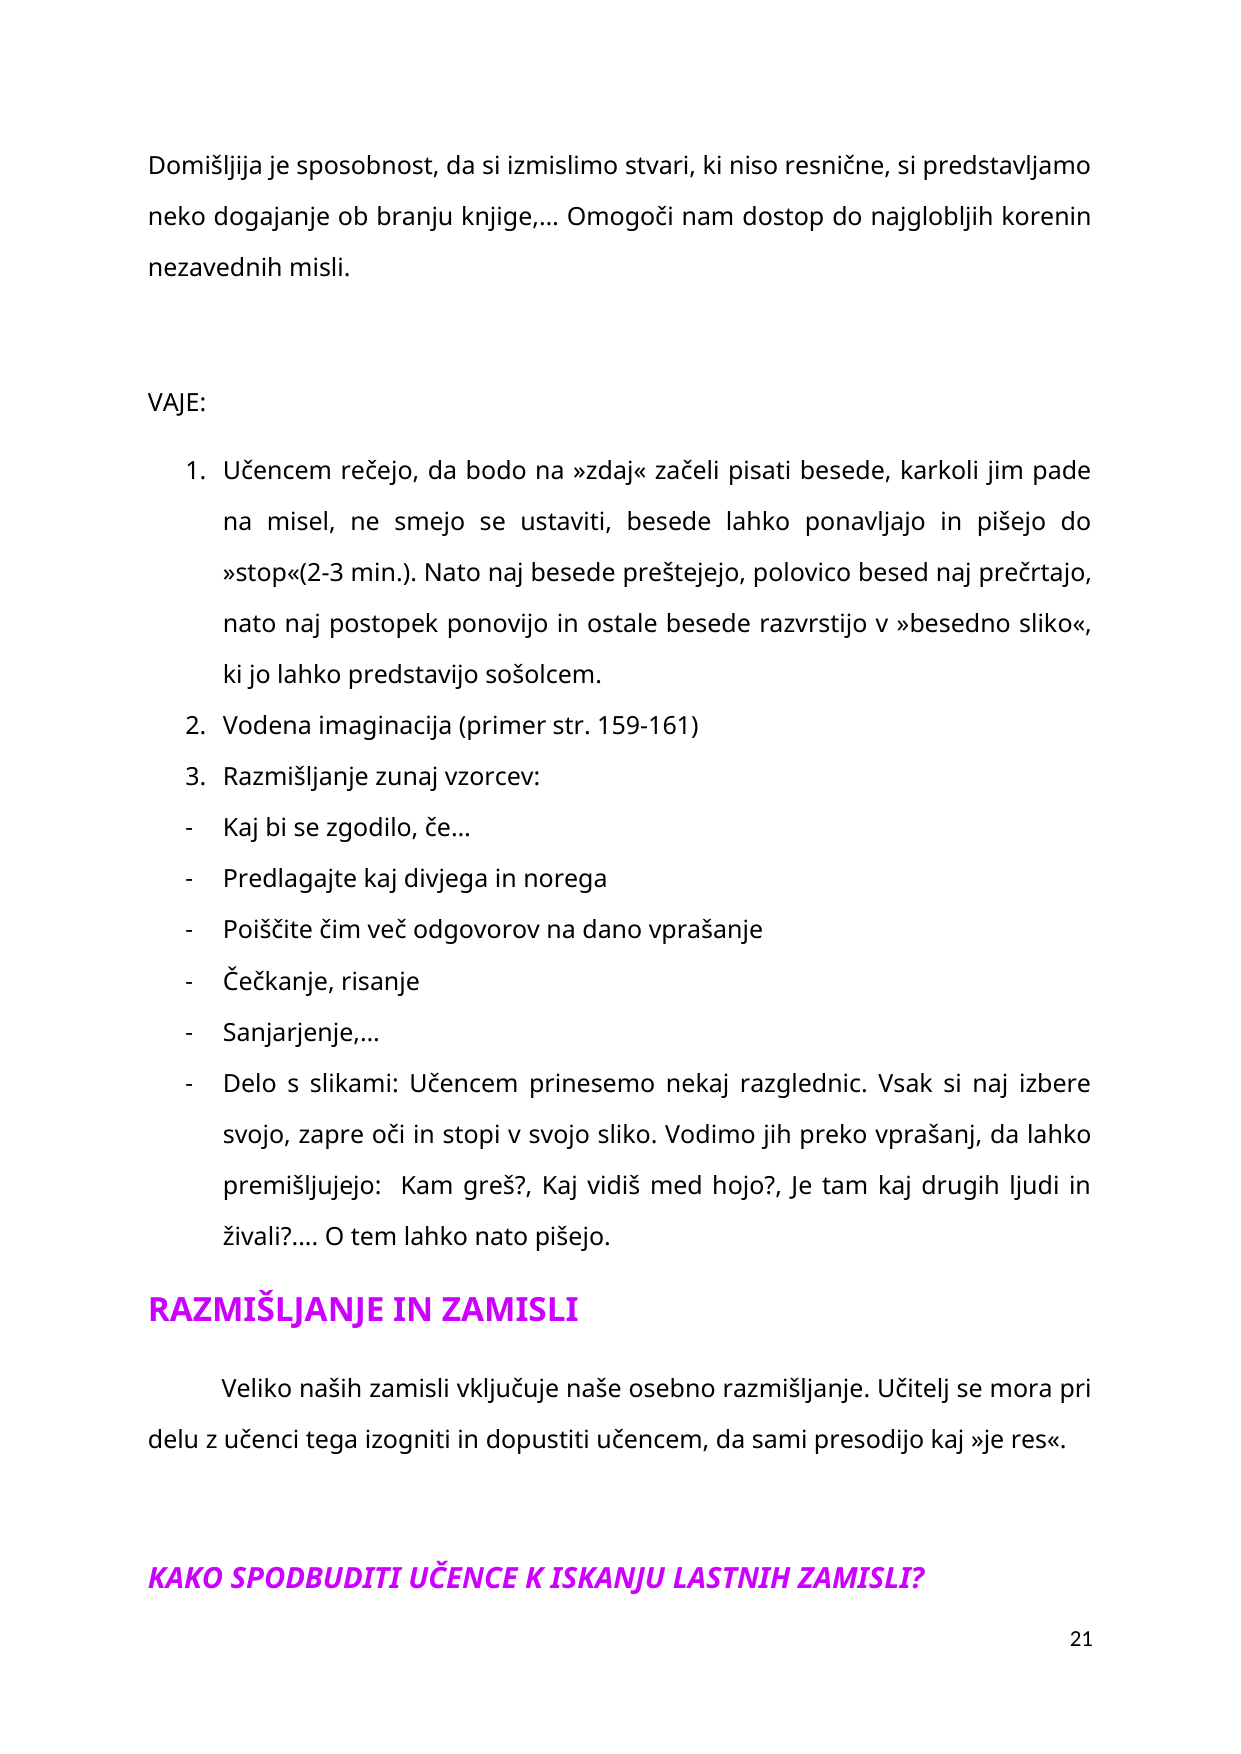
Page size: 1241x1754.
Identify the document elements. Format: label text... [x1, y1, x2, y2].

list Učencem rečejo, da bodo na »zdaj« začeli pisati besede, karkoli jim pade na misel, ne smejo se ustaviti, besede lahko ponavljajo in pišejo do »stop«(2-3 min.). Nato naj besede preštejejo, polovico besed naj prečrtajo, nato naj postopek ponovijo in ostale besede razvrstijo v »besedno sliko«, ki jo lahko predstavijo sošolcem. [185, 453, 1093, 691]
text RAZMIŠLJANJE IN ZAMISLI [148, 1286, 1093, 1332]
list Kaj bi se zgodilo, če… [185, 810, 1093, 844]
list Čečkanje, risanje [185, 963, 1093, 997]
list Vodena imaginacija (primer str. 159-161) [185, 708, 1093, 742]
list Razmišljanje zunaj vzorcev: [185, 759, 1093, 793]
list Sanjarjenje,… [185, 1014, 1093, 1048]
text VAJE: [148, 385, 1093, 419]
list Predlagajte kaj divjega in norega [185, 861, 1093, 895]
text Veliko naših zamisli vključuje naše osebno razmišljanje. Učitelj se mora pri delu z učenci tega izogniti in dopustiti učencem, da sami presodijo kaj »je res«. [148, 1371, 1093, 1456]
text Domišljija je sposobnost, da si izmislimo stvari, ki niso resnične, si predstavljamo neko dogajanje ob branju knjige,… Omogoči nam dostop do najglobljih korenin nezavednih misli. [148, 148, 1093, 284]
text KAKO SPODBUDITI UČENCE K ISKANJU LASTNIH ZAMISLI? [148, 1557, 1093, 1597]
list Poiščite čim več odgovorov na dano vprašanje [185, 912, 1093, 946]
list Delo s slikami: Učencem prinesemo nekaj razglednic. Vsak si naj izbere svojo, zapre oči in stopi v svojo sliko. Vodimo jih preko vprašanj, da lahko premišljujejo: Kam greš?, Kaj vidiš med hojo?, Je tam kaj drugih ljudi in živali?.... O tem lahko nato pišejo. [185, 1065, 1093, 1252]
